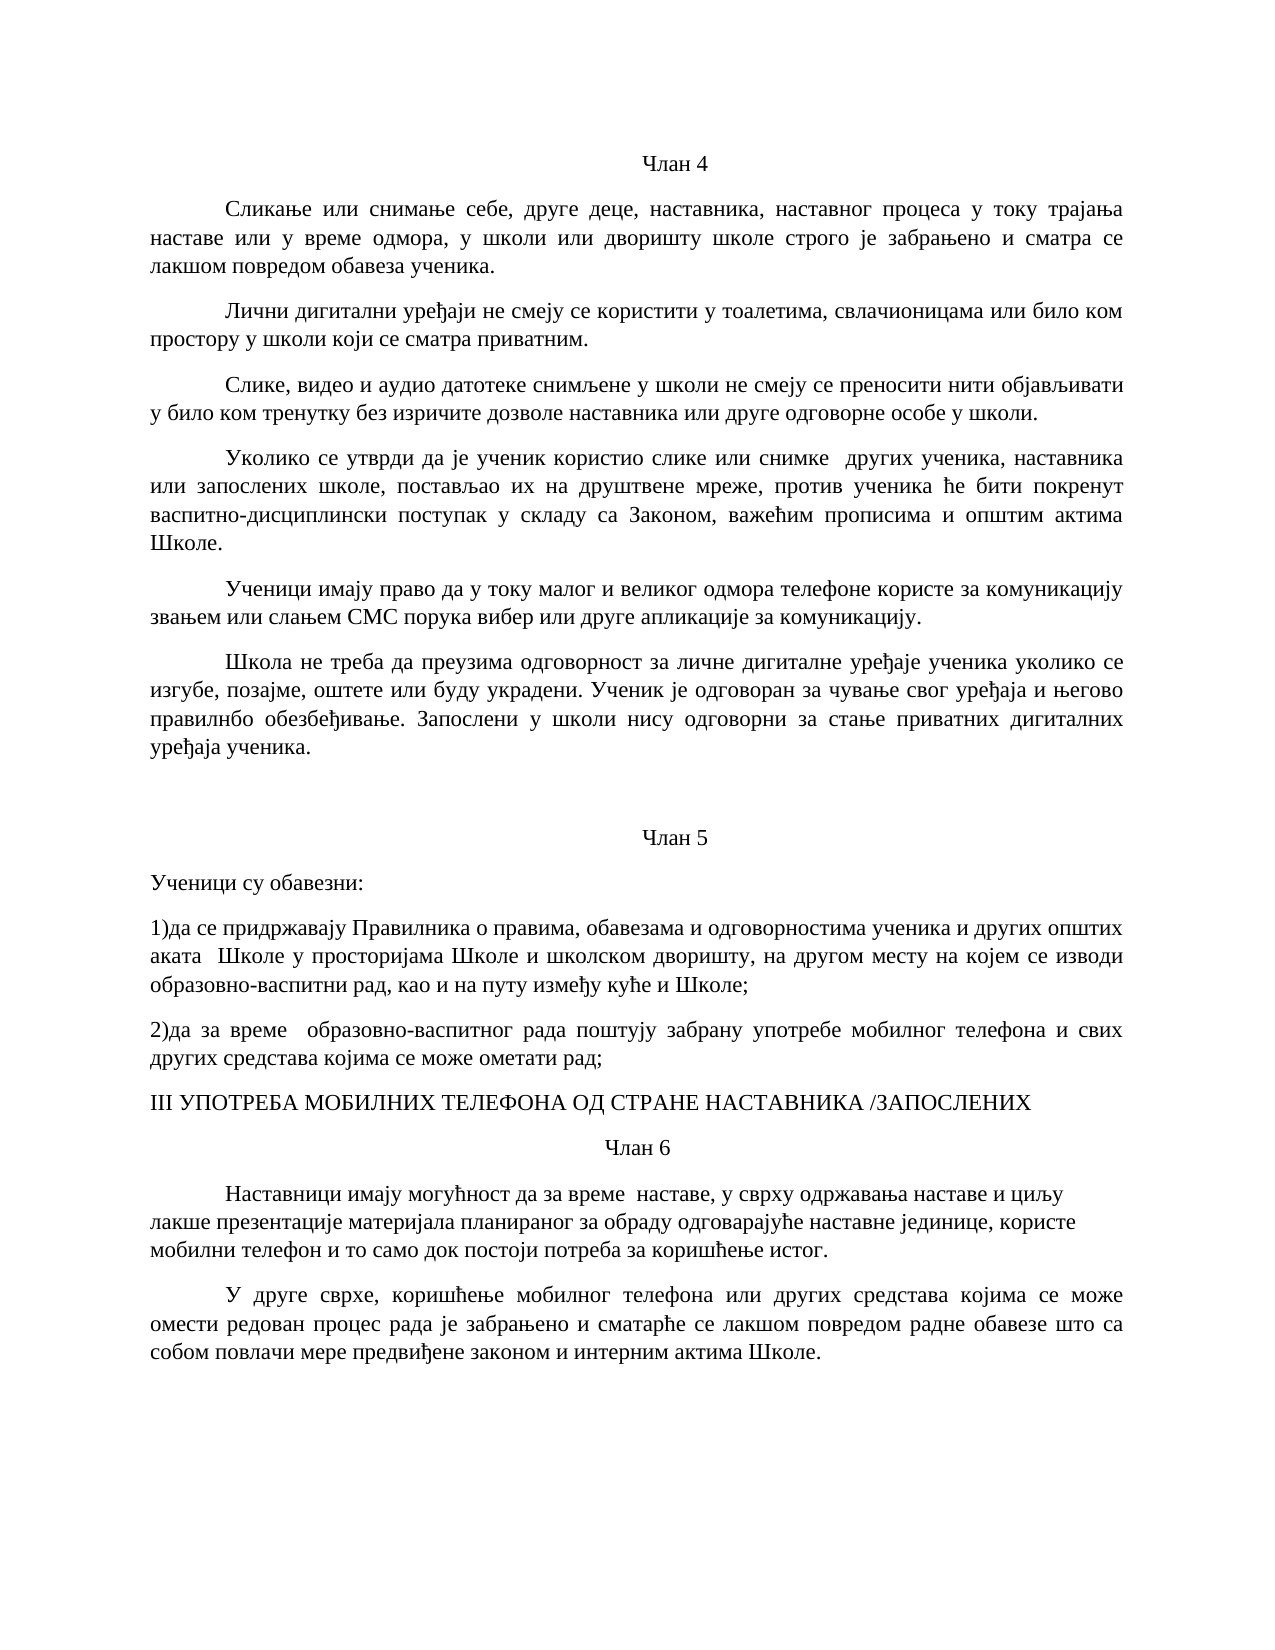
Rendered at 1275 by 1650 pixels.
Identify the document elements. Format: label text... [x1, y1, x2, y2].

text Ученици су обавезни: [150, 869, 1125, 895]
text 1)да се придржавају Правилника о правима, обавезама и одговорностима ученика и других општих аката Школе у просторијама Школе и школском дворишту, на другом месту на којем се изводи образовно-васпитни рад, као и на путу између куће и Школе; [150, 914, 1125, 997]
text 2)да за време образовно-васпитног рада поштују забрану употребе мобилног телефона и свих других средстава којима се може ометати рад; [150, 1016, 1125, 1071]
text Лични дигитални уређаји не смеју се користити у тоалетима, свлачионицама или било ком простору у школи који се сматра приватним. [150, 297, 1125, 352]
text Уколико се утврди да је ученик користио слике или снимке других ученика, наставника или запослених школе, постављао их на друштвене мреже, против ученика ће бити покренут васпитно-дисциплински поступак у складу са Законом, важећим прописима и општим актима Школе. [150, 444, 1125, 556]
text Школа не треба да преузима одговорност за личне дигиталне уређаје ученика уколико се изгубе, позајме, оштете или буду украдени. Ученик је одговоран за чување свог уређаја и његово правилнбо обезбеђивање. Запослени у школи нису одговорни за стање приватних дигиталних уређаја ученика. [150, 648, 1125, 760]
text Члан 6 [150, 1134, 1125, 1161]
text III УПОТРЕБА МОБИЛНИХ ТЕЛЕФОНА ОД СТРАНЕ НАСТАВНИКА /ЗАПОСЛЕНИХ [150, 1089, 1125, 1116]
text Наставници имају могућност да за време наставе, у сврху одржавања наставе и циљу лакше презентације материјала планираног за обраду одговарајуће наставне јединице, користе мобилни телефон и то само док постоји потреба за коришћење истог. [150, 1179, 1125, 1263]
text У друге сврхе, коришћење мобилног телефона или других средстава којима се може омести редован процес рада је забрањено и сматарће се лакшом повредом радне обавезе што са собом повлачи мере предвиђене законом и интерним актима Школе. [150, 1282, 1125, 1365]
text Слике, видео и аудио датотеке снимљене у школи не смеју се преносити нити објављивати у било ком тренутку без изричите дозволе наставника или друге одговорне особе у школи. [150, 371, 1125, 425]
text Ученици имају право да у току малог и великог одмора телефоне користе за комуникацију звањем или слањем СМС порука вибер или друге апликације за комуникацију. [150, 574, 1125, 629]
text Члан 4 [150, 150, 1125, 176]
text Сликање или снимање себе, друге деце, наставника, наставног процеса у току трајања наставе или у време одмора, у школи или дворишту школе строго је забрањено и сматра се лакшом повредом обавеза ученика. [150, 195, 1125, 278]
text Члан 5 [150, 824, 1125, 850]
